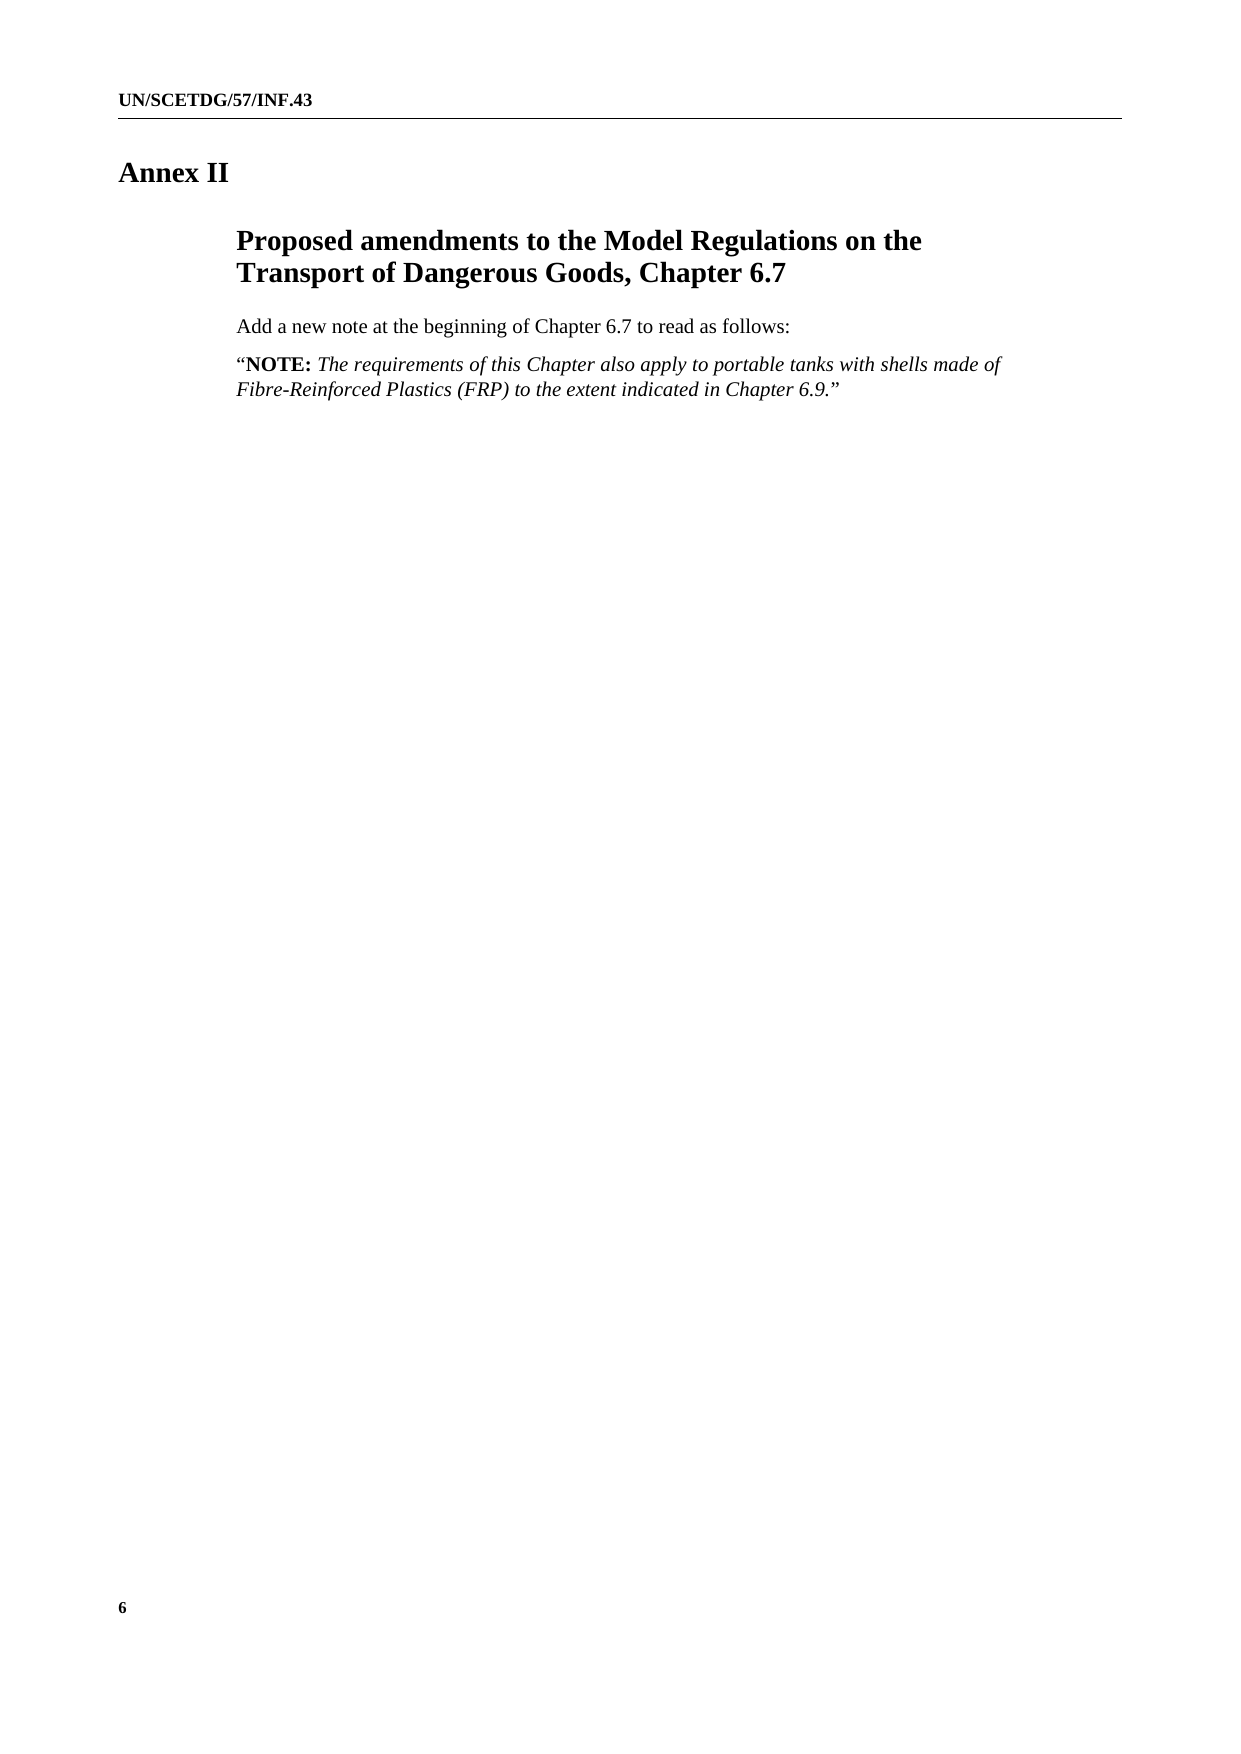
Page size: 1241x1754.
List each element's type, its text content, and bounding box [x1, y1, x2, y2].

text “NOTE: The requirements of this Chapter also apply to portable tanks with shells made of Fibre-Reinforced Plastics (FRP) to the extent indicated in Chapter 6.9.” [236, 351, 1004, 401]
text Add a new note at the beginning of Chapter 6.7 to read as follows: [236, 313, 1004, 338]
text Annex II [118, 157, 1004, 188]
text Proposed amendments to the Model Regulations on the Transport of Dangerous Goods, Chapter 6.7 [118, 226, 1004, 288]
